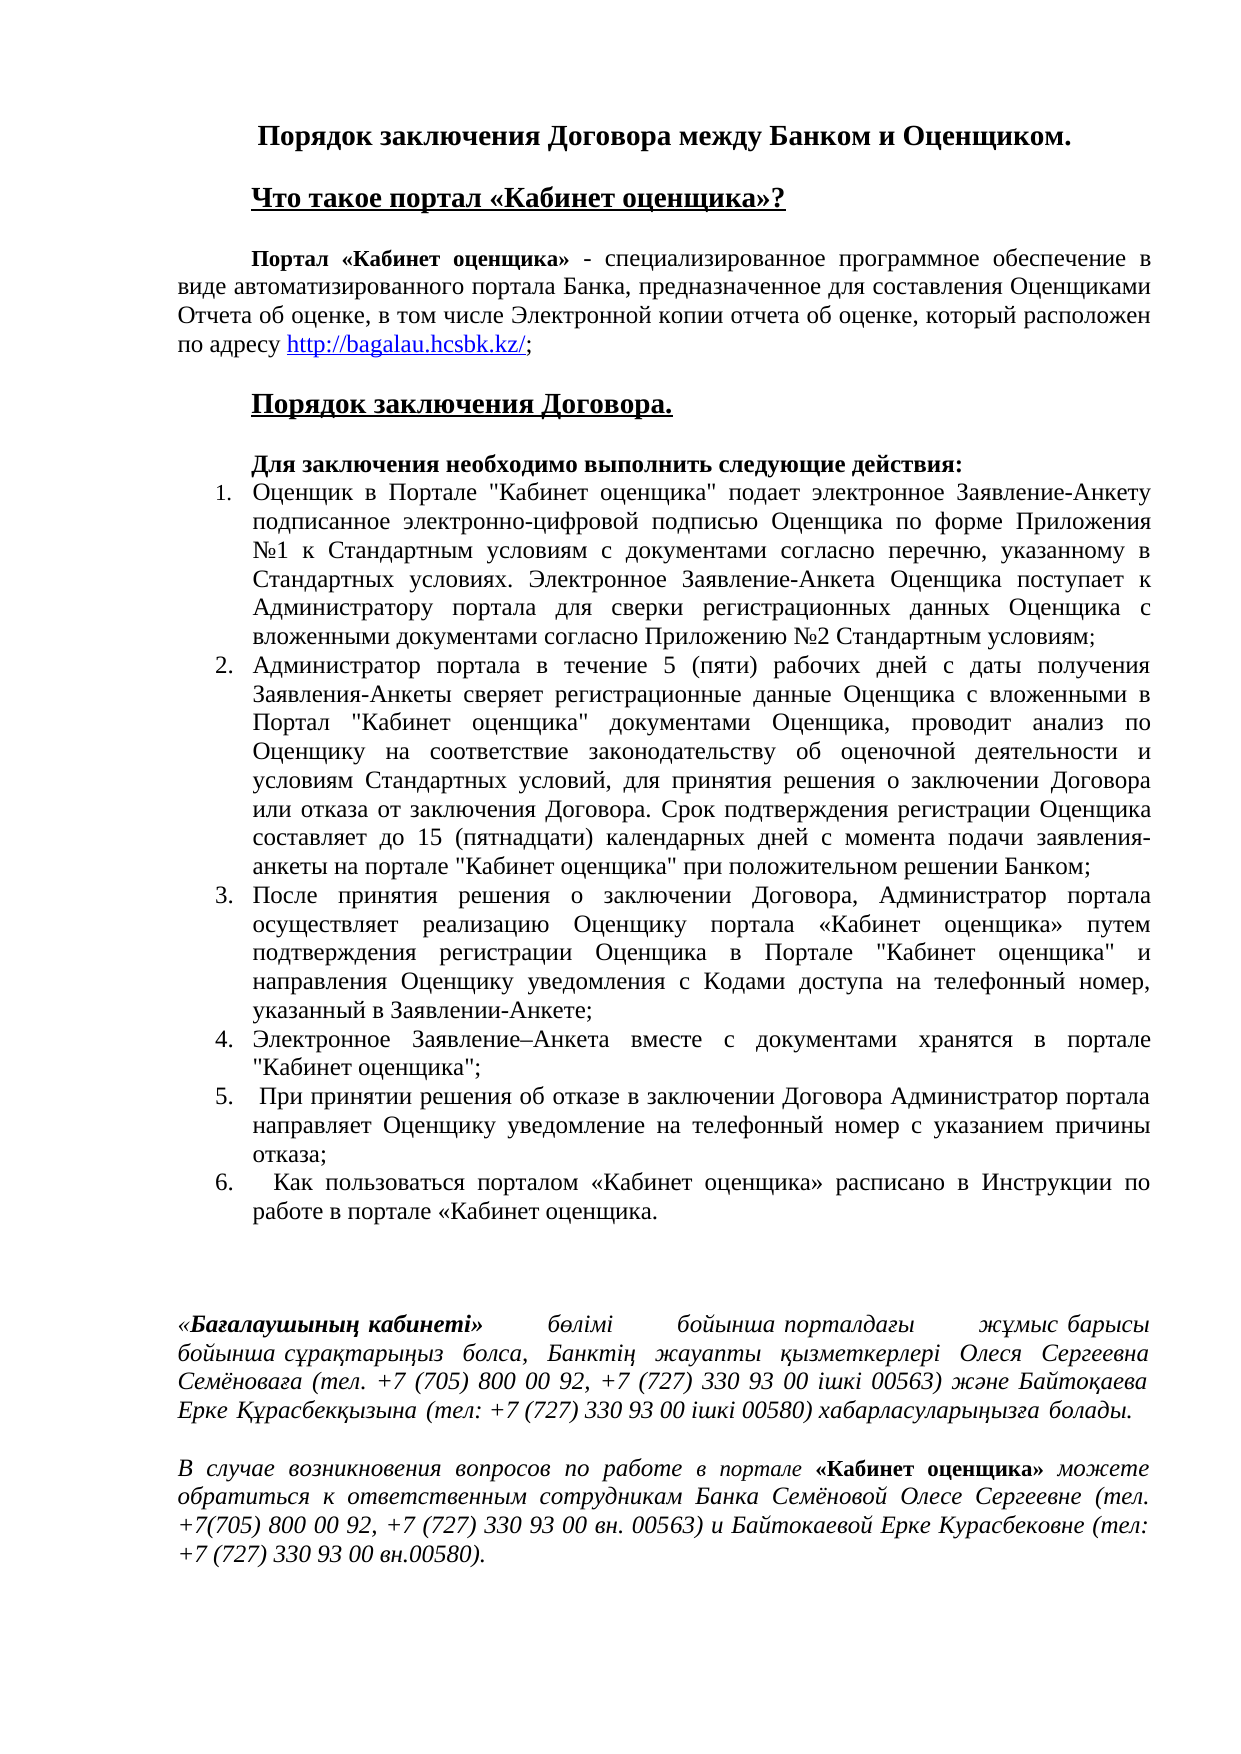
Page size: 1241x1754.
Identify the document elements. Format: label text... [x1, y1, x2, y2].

list После принятия решения о заключении Договора, Администратор портала осуществляет реализацию Оценщику портала «Кабинет оценщика» путем подтверждения регистрации Оценщика в Портале "Кабинет оценщика" и направления Оценщику уведомления с Кодами доступа на телефонный номер, указанный в Заявлении-Анкете; [215, 880, 1152, 1024]
list Как пользоваться порталом «Кабинет оценщика» расписано в Инструкции по работе в портале «Кабинет оценщика. [215, 1167, 1152, 1225]
text В случае возникновения вопросов по работе в портале «Кабинет оценщика» можете обратиться к ответственным сотрудникам Банка Семёновой Олесе Сергеевне (тел. +7(705) 800 00 92, +7 (727) 330 93 00 вн. 00563) и Байтокаевой Ерке Курасбековне (тел: +7 (727) 330 93 00 вн.00580). [177, 1453, 1152, 1568]
list При принятии решения об отказе в заключении Договора Администратор портала направляет Оценщику уведомление на телефонный номер с указанием причины отказа; [215, 1081, 1152, 1167]
list Администратор портала в течение 5 (пяти) рабочих дней с даты получения Заявления-Анкеты сверяет регистрационные данные Оценщика с вложенными в Портал "Кабинет оценщика" документами Оценщика, проводит анализ по Оценщику на соответствие законодательству об оценочной деятельности и условиям Стандартных условий, для принятия решения о заключении Договора или отказа от заключения Договора. Срок подтверждения регистрации Оценщика составляет до 15 (пятнадцати) календарных дней с момента подачи заявления-анкеты на портале "Кабинет оценщика" при положительном решении Банком; [215, 650, 1152, 880]
text Порядок заключения Договора. [177, 386, 1152, 420]
text Что такое портал «Кабинет оценщика»? [177, 180, 1152, 214]
text Порядок заключения Договора между Банком и Оценщиком. [177, 118, 1152, 152]
list Оценщик в Портале "Кабинет оценщика" подает электронное Заявление-Анкету подписанное электронно-цифровой подписью Оценщика по форме Приложения №1 к Стандартным условиям с документами согласно перечню, указанному в Стандартных условиях. Электронное Заявление-Анкета Оценщика поступает к Администратору портала для сверки регистрационных данных Оценщика с вложенными документами согласно Приложению №2 Стандартным условиям; [215, 477, 1152, 650]
text «Бағалаушының кабинеті» бөлімі бойынша порталдағы жұмыс барысы бойынша сұрақтарыңыз болса, Банктің жауапты қызметкерлері Олеся Сергеевна Семёноваға (тел. +7 (705) 800 00 92, +7 (727) 330 93 00 ішкі 00563) және Байтоқаева Ерке Құрасбекқызына (тел: +7 (727) 330 93 00 ішкі 00580) хабарласуларыңызға болады. [177, 1309, 1152, 1424]
text Портал «Кабинет оценщика» - специализированное программное обеспечение в виде автоматизированного портала Банка, предназначенное для составления Оценщиками Отчета об оценке, в том числе Электронной копии отчета об оценке, который расположен по адресу http://bagalau.hcsbk.kz/; [177, 243, 1152, 358]
text Для заключения необходимо выполнить следующие действия: [251, 449, 1152, 477]
list Электронное Заявление–Анкета вместе с документами хранятся в портале "Кабинет оценщика"; [215, 1024, 1152, 1081]
